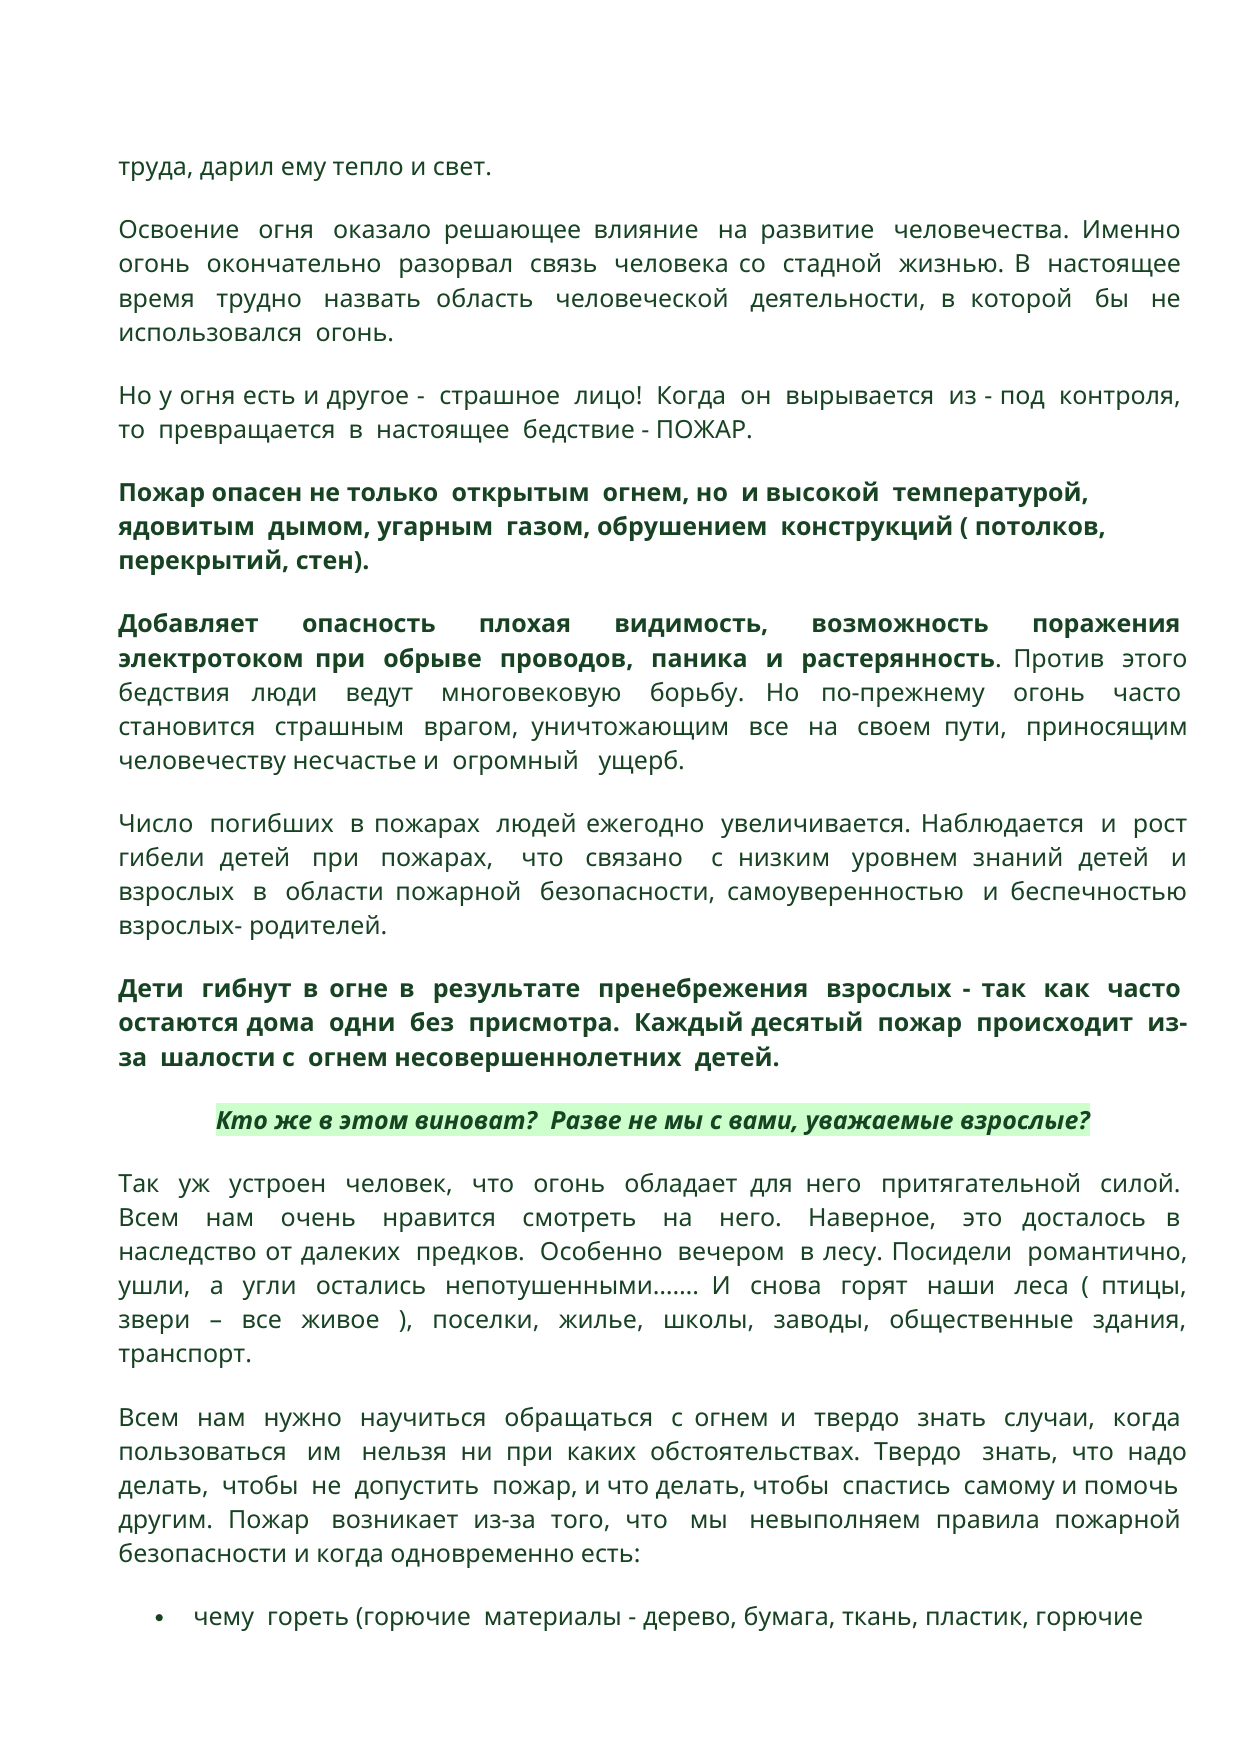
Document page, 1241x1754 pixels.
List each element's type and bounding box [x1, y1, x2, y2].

table_header [117, 118, 1189, 1634]
